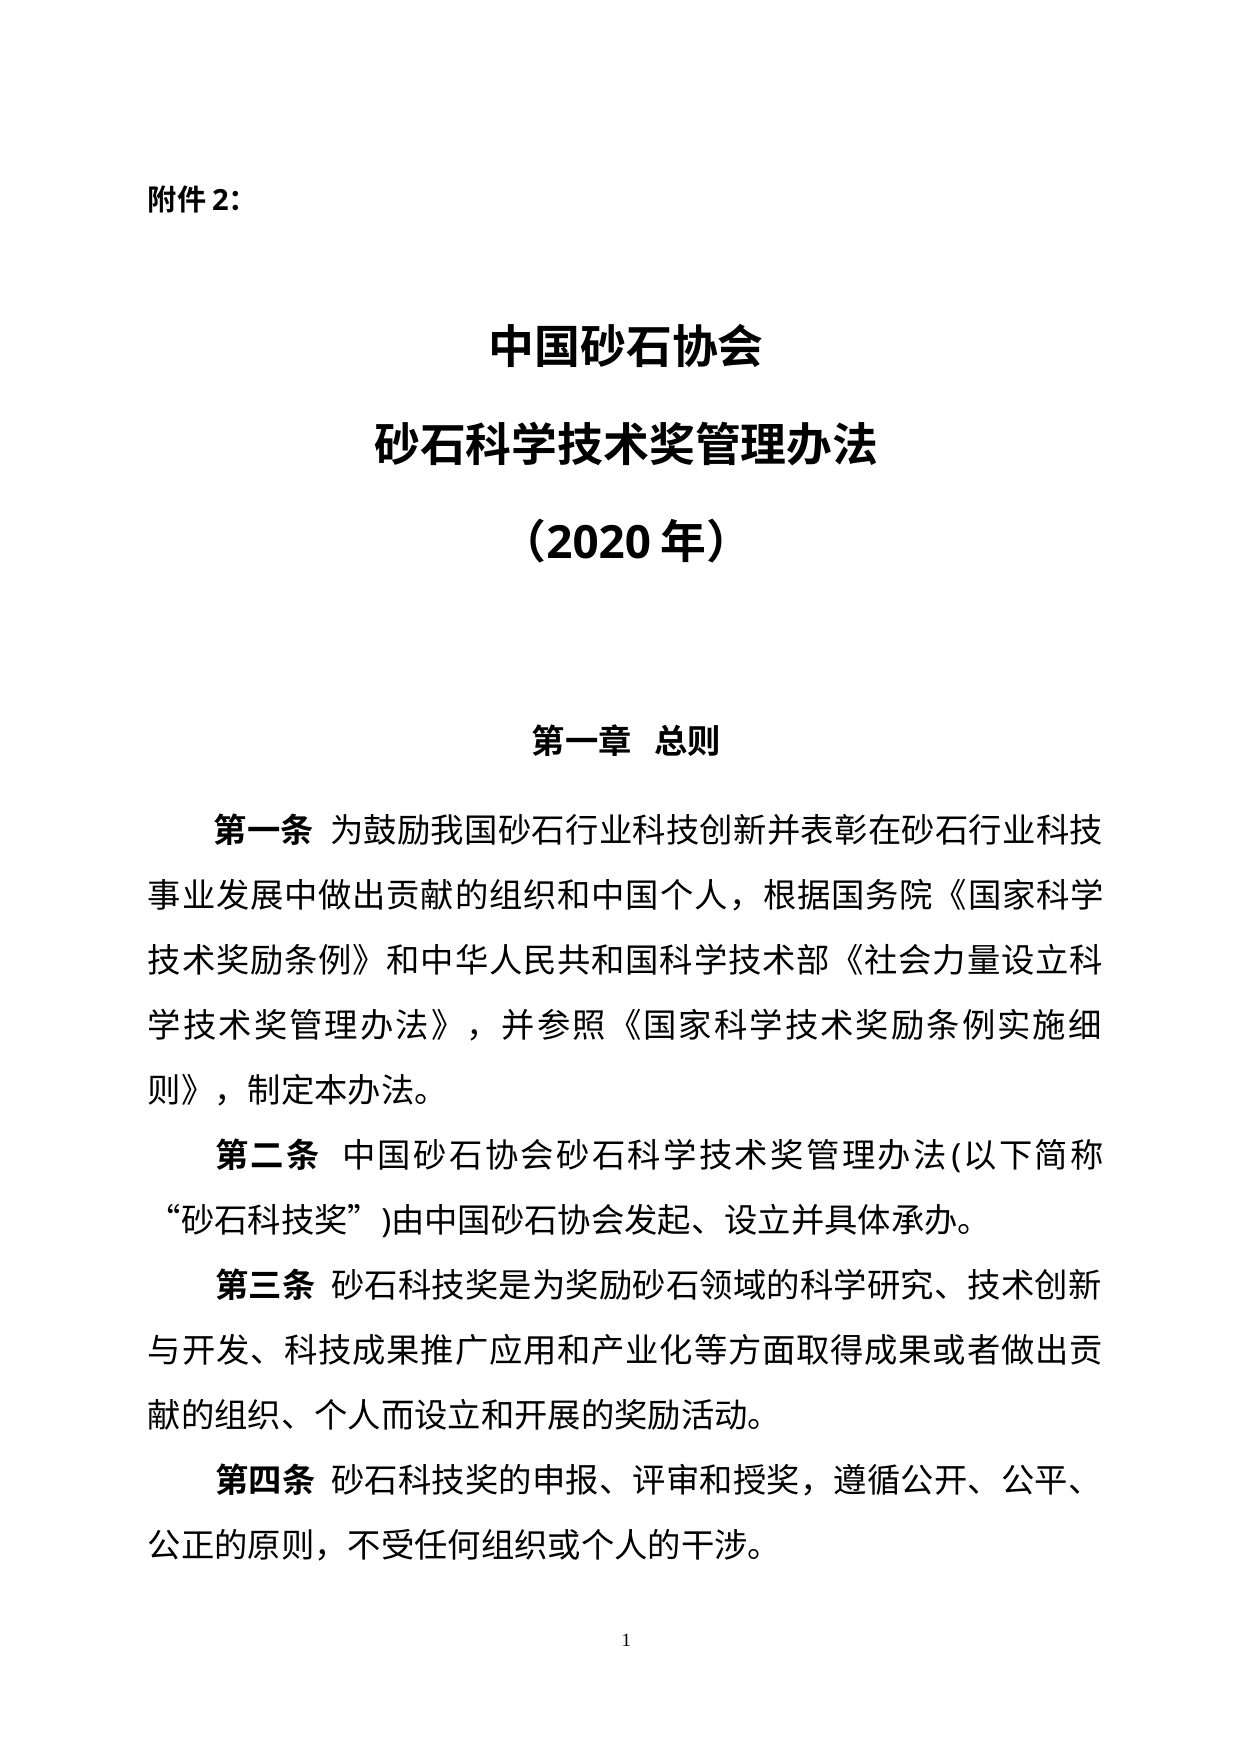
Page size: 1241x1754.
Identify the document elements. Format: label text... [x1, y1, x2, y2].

text 第一章 总则 [148, 707, 1104, 772]
text 附件2： [148, 165, 1104, 230]
text （2020年） [148, 490, 1104, 587]
text 第一条 为鼓励我国砂石行业科技创新并表彰在砂石行业科技事业发展中做出贡献的组织和中国个人，根据国务院《国家科学技术奖励条例》和中华人民共和国科学技术部《社会力量设立科学技术奖管理办法》，并参照《国家科学技术奖励条例实施细则》，制定本办法。 [148, 796, 1104, 1121]
text 第四条 砂石科技奖的申报、评审和授奖，遵循公开、公平、公正的原则，不受任何组织或个人的干涉。 [148, 1446, 1104, 1576]
text 中国砂石协会 [148, 295, 1104, 392]
text 砂石科学技术奖管理办法 [148, 392, 1104, 490]
text 第三条 砂石科技奖是为奖励砂石领域的科学研究、技术创新与开发、科技成果推广应用和产业化等方面取得成果或者做出贡献的组织、个人而设立和开展的奖励活动。 [148, 1251, 1104, 1446]
text 第二条 中国砂石协会砂石科学技术奖管理办法(以下简称“砂石科技奖”)由中国砂石协会发起、设立并具体承办。 [148, 1121, 1104, 1251]
